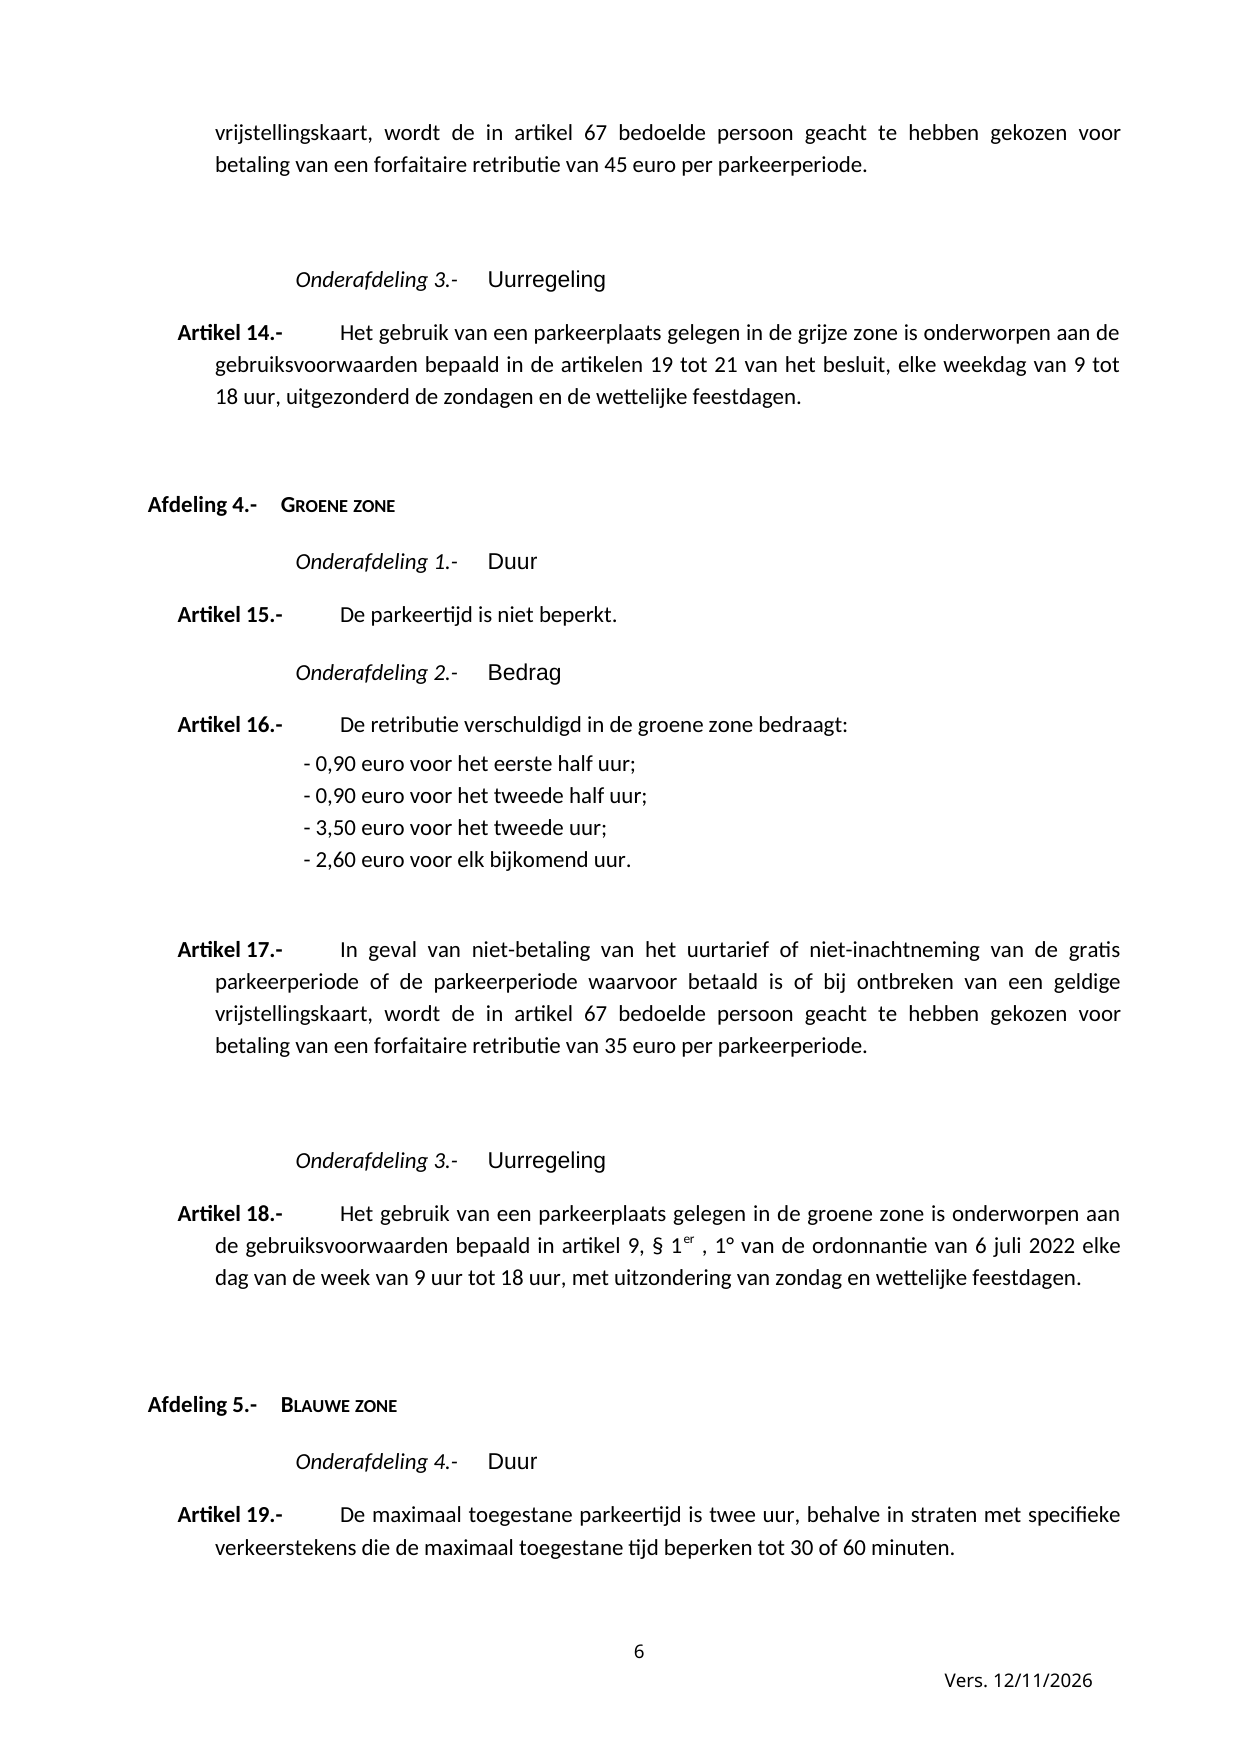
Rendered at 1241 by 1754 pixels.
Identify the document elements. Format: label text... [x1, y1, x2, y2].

subtitle Blauwe zone [148, 1390, 1122, 1418]
subtitle Groene zone [148, 490, 1122, 518]
subtitle Duur [295, 1447, 1122, 1475]
subtitle Uurregeling [295, 265, 1122, 293]
subtitle Het gebruik van een parkeerplaats gelegen in de groene zone is onderworpen aan de gebruiksvoorwaarden bepaald in artikel 9, § 1er , 1° van de ordonnantie van 6 juli 2022 elke dag van de week van 9 uur tot 18 uur, met uitzondering van zondag en wettelijke feestdagen. [177, 1199, 1122, 1291]
subtitle Bedrag [295, 658, 1122, 686]
subtitle Duur [295, 547, 1122, 575]
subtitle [177, 118, 1122, 178]
subtitle De retributie verschuldigd in de groene zone bedraagt: [177, 711, 1122, 739]
subtitle In geval van niet-betaling van het uurtarief of niet-inachtneming van de gratis parkeerperiode of de parkeerperiode waarvoor betaald is of bij ontbreken van een geldige vrijstellingskaart, wordt de in artikel 67 bedoelde persoon geacht te hebben gekozen voor betaling van een forfaitaire retributie van 35 euro per parkeerperiode. [177, 935, 1122, 1059]
text - 0,90 euro voor het tweede half uur; [303, 781, 1122, 809]
subtitle De maximaal toegestane parkeertijd is twee uur, behalve in straten met specifieke verkeerstekens die de maximaal toegestane tijd beperken tot 30 of 60 minuten. [177, 1500, 1122, 1561]
text - 2,60 euro voor elk bijkomend uur. [303, 846, 1122, 874]
subtitle De parkeertijd is niet beperkt. [177, 600, 1122, 628]
subtitle Uurregeling [295, 1146, 1122, 1174]
text - 0,90 euro voor het eerste half uur; [303, 749, 1122, 777]
subtitle Het gebruik van een parkeerplaats gelegen in de grijze zone is onderworpen aan de gebruiksvoorwaarden bepaald in de artikelen 19 tot 21 van het besluit, elke weekdag van 9 tot 18 uur, uitgezonderd de zondagen en de wettelijke feestdagen. [177, 318, 1122, 410]
text - 3,50 euro voor het tweede uur; [303, 813, 1122, 841]
